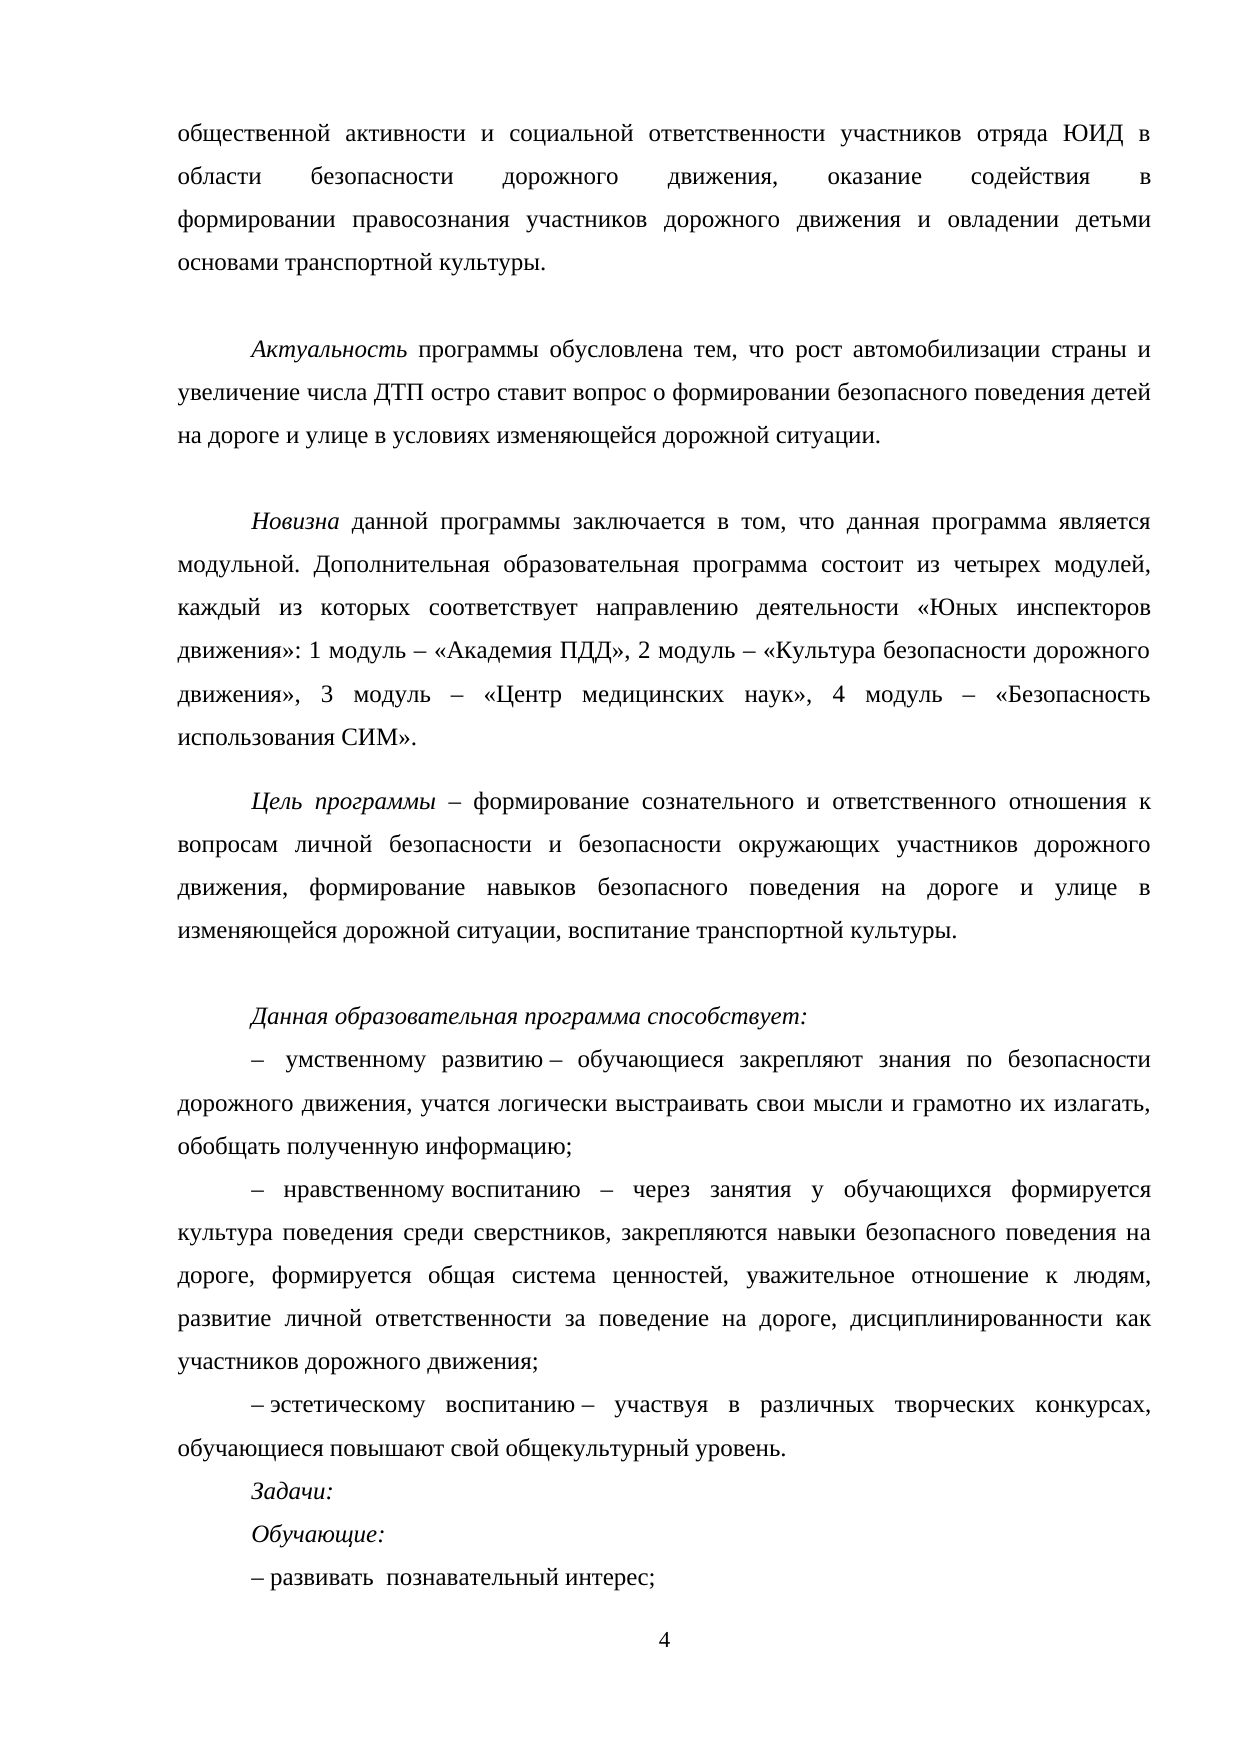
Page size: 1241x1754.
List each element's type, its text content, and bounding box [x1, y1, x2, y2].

text – развивать познавательный интерес; [177, 1562, 1152, 1591]
text Задачи: [177, 1476, 1152, 1504]
text Новизна данной программы заключается в том, что данная программа является модульной. Дополнительная образовательная программа состоит из четырех модулей, каждый из которых соответствует направлению деятельности «Юных инспекторов движения»: 1 модуль – «Академия ПДД», 2 модуль – «Культура безопасности дорожного движения», 3 модуль – «Центр медицинских наук», 4 модуль – «Безопасность использования СИМ». [177, 506, 1152, 751]
text Обучающие: [177, 1519, 1152, 1548]
text – умственному развитию – обучающиеся закрепляют знания по безопасности дорожного движения, учатся логически выстраивать свои мысли и грамотно их излагать, обобщать полученную информацию; [177, 1044, 1152, 1159]
text Актуальность программы обусловлена тем, что рост автомобилизации страны и увеличение числа ДТП остро ставит вопрос о формировании безопасного поведения детей на дороге и улице в условиях изменяющейся дорожной ситуации. [177, 334, 1152, 449]
text – эстетическому воспитанию – участвуя в различных творческих конкурсах, обучающиеся повышают свой общекультурный уровень. [177, 1389, 1152, 1461]
text Данная образовательная программа способствует: [177, 1001, 1152, 1030]
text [177, 118, 1152, 276]
text Цель программы – формирование сознательного и ответственного отношения к вопросам личной безопасности и безопасности окружающих участников дорожного движения, формирование навыков безопасного поведения на дороге и улице в изменяющейся дорожной ситуации, воспитание транспортной культуры. [177, 786, 1152, 944]
text – нравственному воспитанию – через занятия у обучающихся формируется культура поведения среди сверстников, закрепляются навыки безопасного поведения на дороге, формируется общая система ценностей, уважительное отношение к людям, развитие личной ответственности за поведение на дороге, дисциплинированности как участников дорожного движения; [177, 1174, 1152, 1375]
